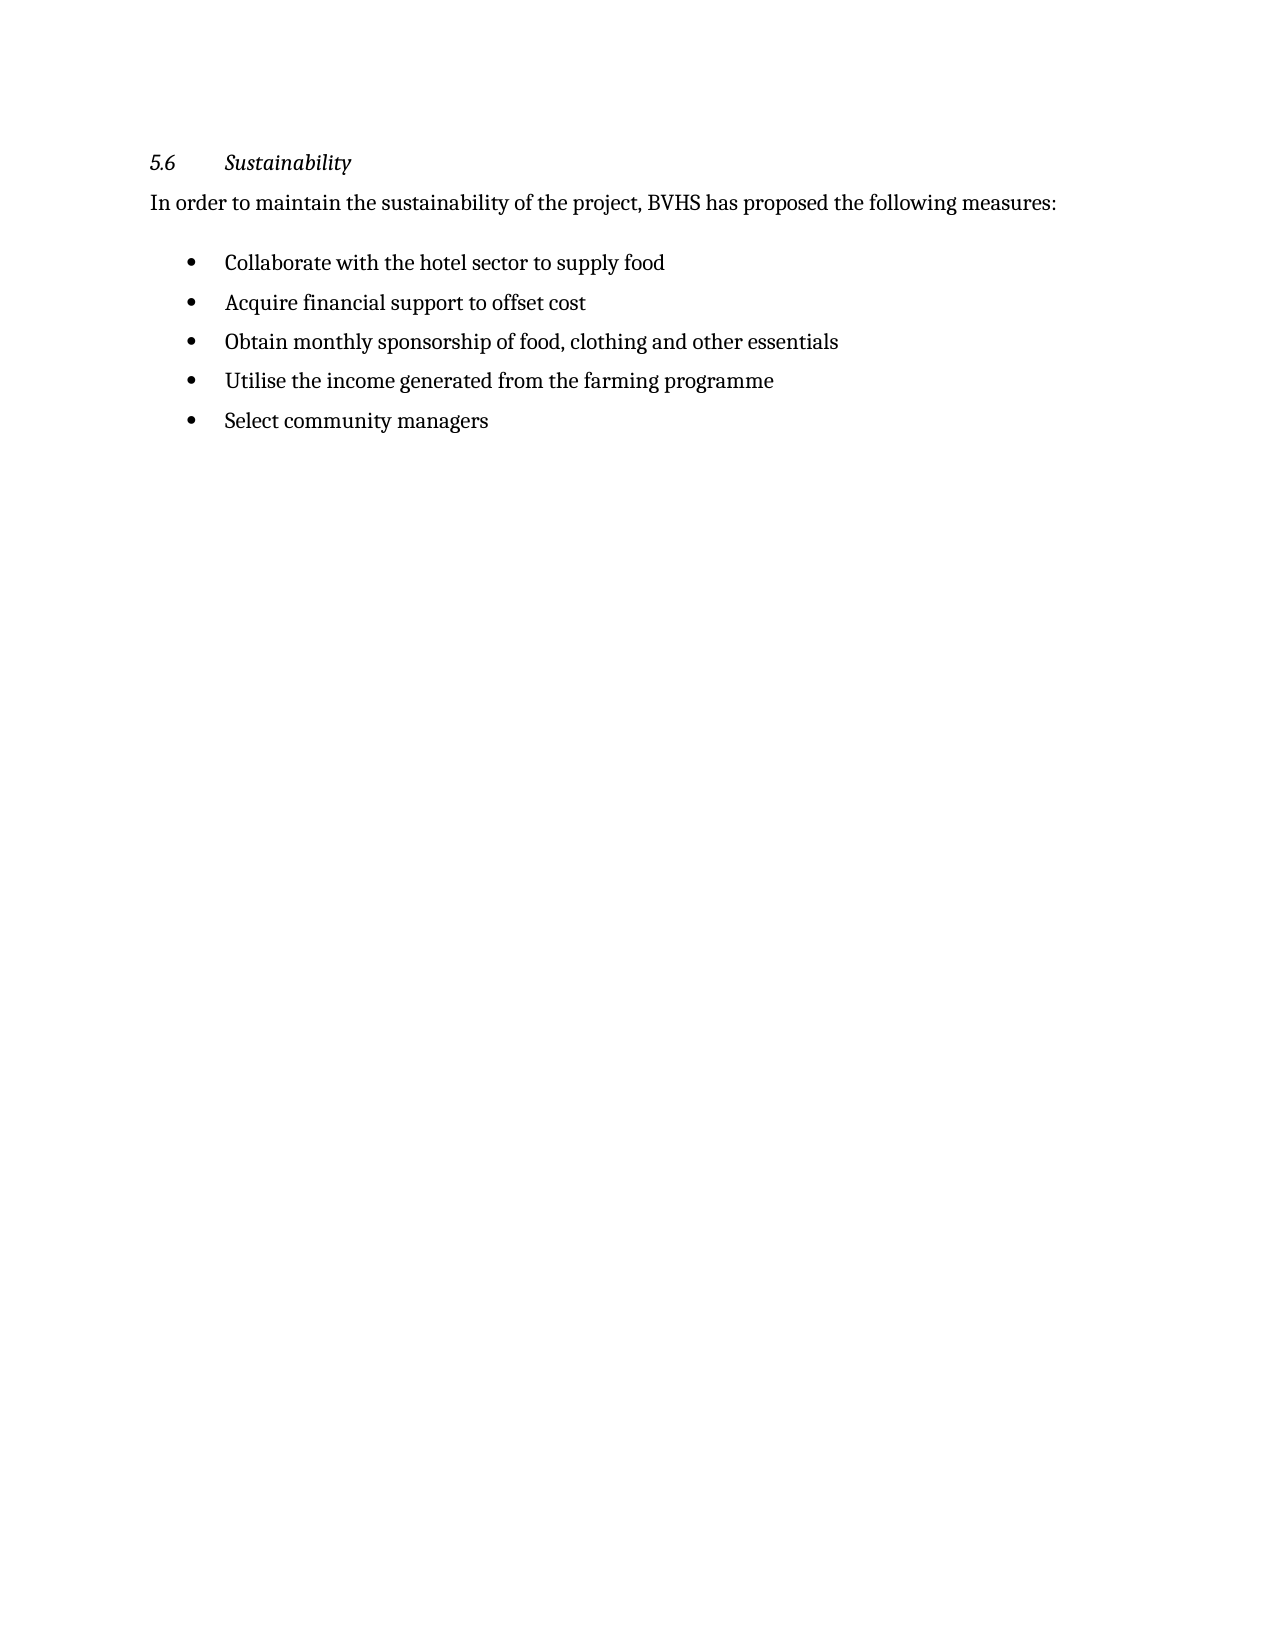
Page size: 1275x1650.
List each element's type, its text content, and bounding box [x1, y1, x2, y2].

list Utilise the income generated from the farming programme [187, 368, 1125, 394]
list Collaborate with the hotel sector to supply food [187, 250, 1125, 276]
list Select community managers [187, 408, 1125, 434]
text In order to maintain the sustainability of the project, BVHS has proposed the following measures: [150, 189, 1125, 216]
list Acquire financial support to offset cost [187, 289, 1125, 316]
list Obtain monthly sponsorship of food, clothing and other essentials [187, 329, 1125, 355]
subtitle 5.6 Sustainability [150, 150, 1125, 176]
